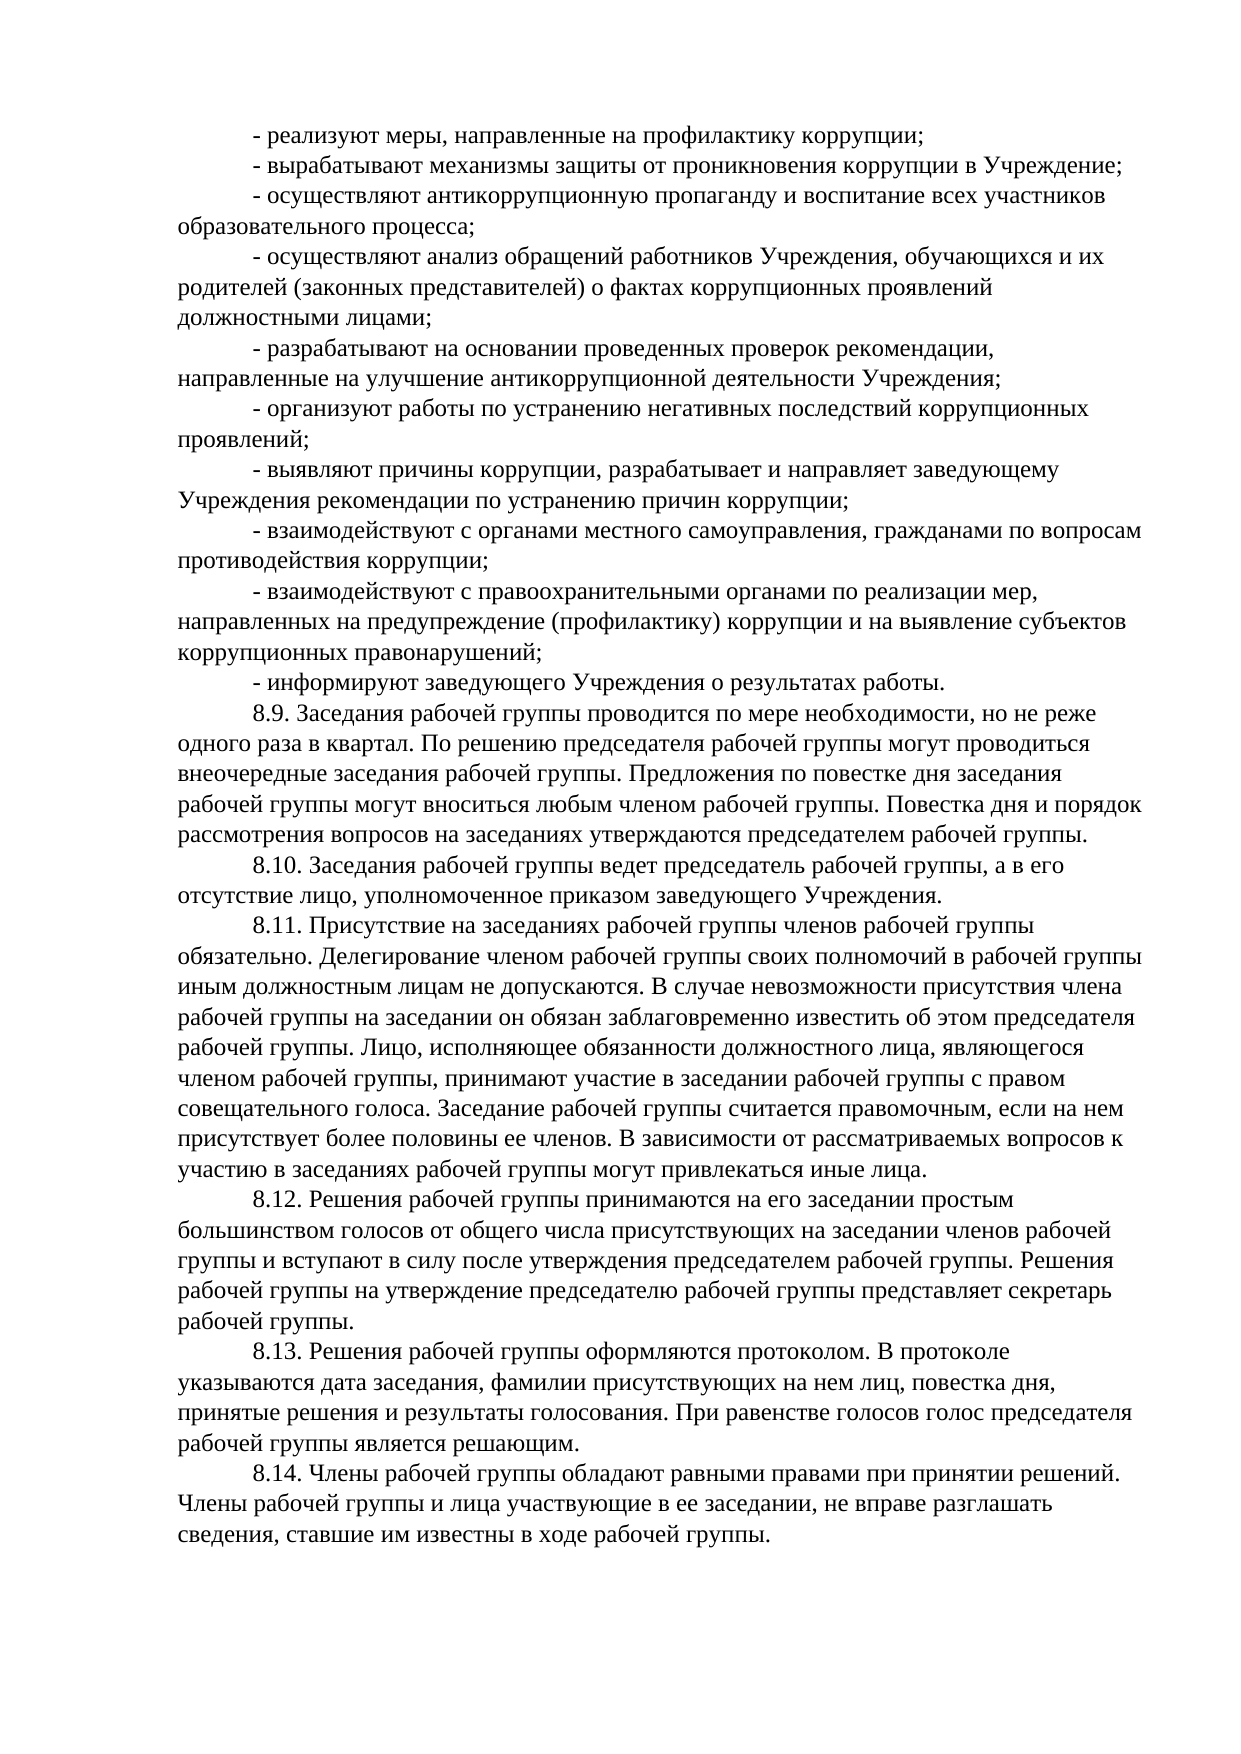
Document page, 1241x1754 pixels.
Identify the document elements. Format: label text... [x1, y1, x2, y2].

text - вырабатывают механизмы защиты от проникновения коррупции в Учреждение; [177, 148, 1152, 179]
text 8.14. Члены рабочей группы обладают равными правами при принятии решений. Члены рабочей группы и лица участвующие в ее заседании, не вправе разглашать сведения, ставшие им известны в ходе рабочей группы. [177, 1456, 1152, 1548]
text 8.11. Присутствие на заседаниях рабочей группы членов рабочей группы обязательно. Делегирование членом рабочей группы своих полномочий в рабочей группы иным должностным лицам не допускаются. В случае невозможности присутствия члена рабочей группы на заседании он обязан заблаговременно известить об этом председателя рабочей группы. Лицо, исполняющее обязанности должностного лица, являющегося членом рабочей группы, принимают участие в заседании рабочей группы с правом совещательного голоса. Заседание рабочей группы считается правомочным, если на нем присутствует более половины ее членов. В зависимости от рассматриваемых вопросов к участию в заседаниях рабочей группы могут привлекаться иные лица. [177, 909, 1152, 1183]
text - выявляют причины коррупции, разрабатывает и направляет заведующему Учреждения рекомендации по устранению причин коррупции; [177, 453, 1152, 513]
text 8.13. Решения рабочей группы оформляются протоколом. В протоколе указываются дата заседания, фамилии присутствующих на нем лиц, повестка дня, принятые решения и результаты голосования. При равенстве голосов голос председателя рабочей группы является решающим. [177, 1335, 1152, 1456]
text - информируют заведующего Учреждения о результатах работы. [177, 666, 1152, 696]
text 8.12. Решения рабочей группы принимаются на его заседании простым большинством голосов от общего числа присутствующих на заседании членов рабочей группы и вступают в силу после утверждения председателем рабочей группы. Решения рабочей группы на утверждение председателю рабочей группы представляет секретарь рабочей группы. [177, 1183, 1152, 1335]
text 8.10. Заседания рабочей группы ведет председатель рабочей группы, а в его отсутствие лицо, уполномоченное приказом заведующего Учреждения. [177, 848, 1152, 909]
text - разрабатывают на основании проведенных проверок рекомендации, направленные на улучшение антикоррупционной деятельности Учреждения; [177, 331, 1152, 392]
text - осуществляют антикоррупционную пропаганду и воспитание всех участников образовательного процесса; [177, 179, 1152, 240]
text - реализуют меры, направленные на профилактику коррупции; [177, 118, 1152, 148]
text - осуществляют анализ обращений работников Учреждения, обучающихся и их родителей (законных представителей) о фактах коррупционных проявлений должностными лицами; [177, 240, 1152, 331]
text - взаимодействуют с правоохранительными органами по реализации мер, направленных на предупреждение (профилактику) коррупции и на выявление субъектов коррупционных правонарушений; [177, 574, 1152, 666]
text - взаимодействуют с органами местного самоуправления, гражданами по вопросам противодействия коррупции; [177, 513, 1152, 574]
text - организуют работы по устранению негативных последствий коррупционных проявлений; [177, 392, 1152, 453]
text 8.9. Заседания рабочей группы проводится по мере необходимости, но не реже одного раза в квартал. По решению председателя рабочей группы могут проводиться внеочередные заседания рабочей группы. Предложения по повестке дня заседания рабочей группы могут вноситься любым членом рабочей группы. Повестка дня и порядок рассмотрения вопросов на заседаниях утверждаются председателем рабочей группы. [177, 696, 1152, 848]
